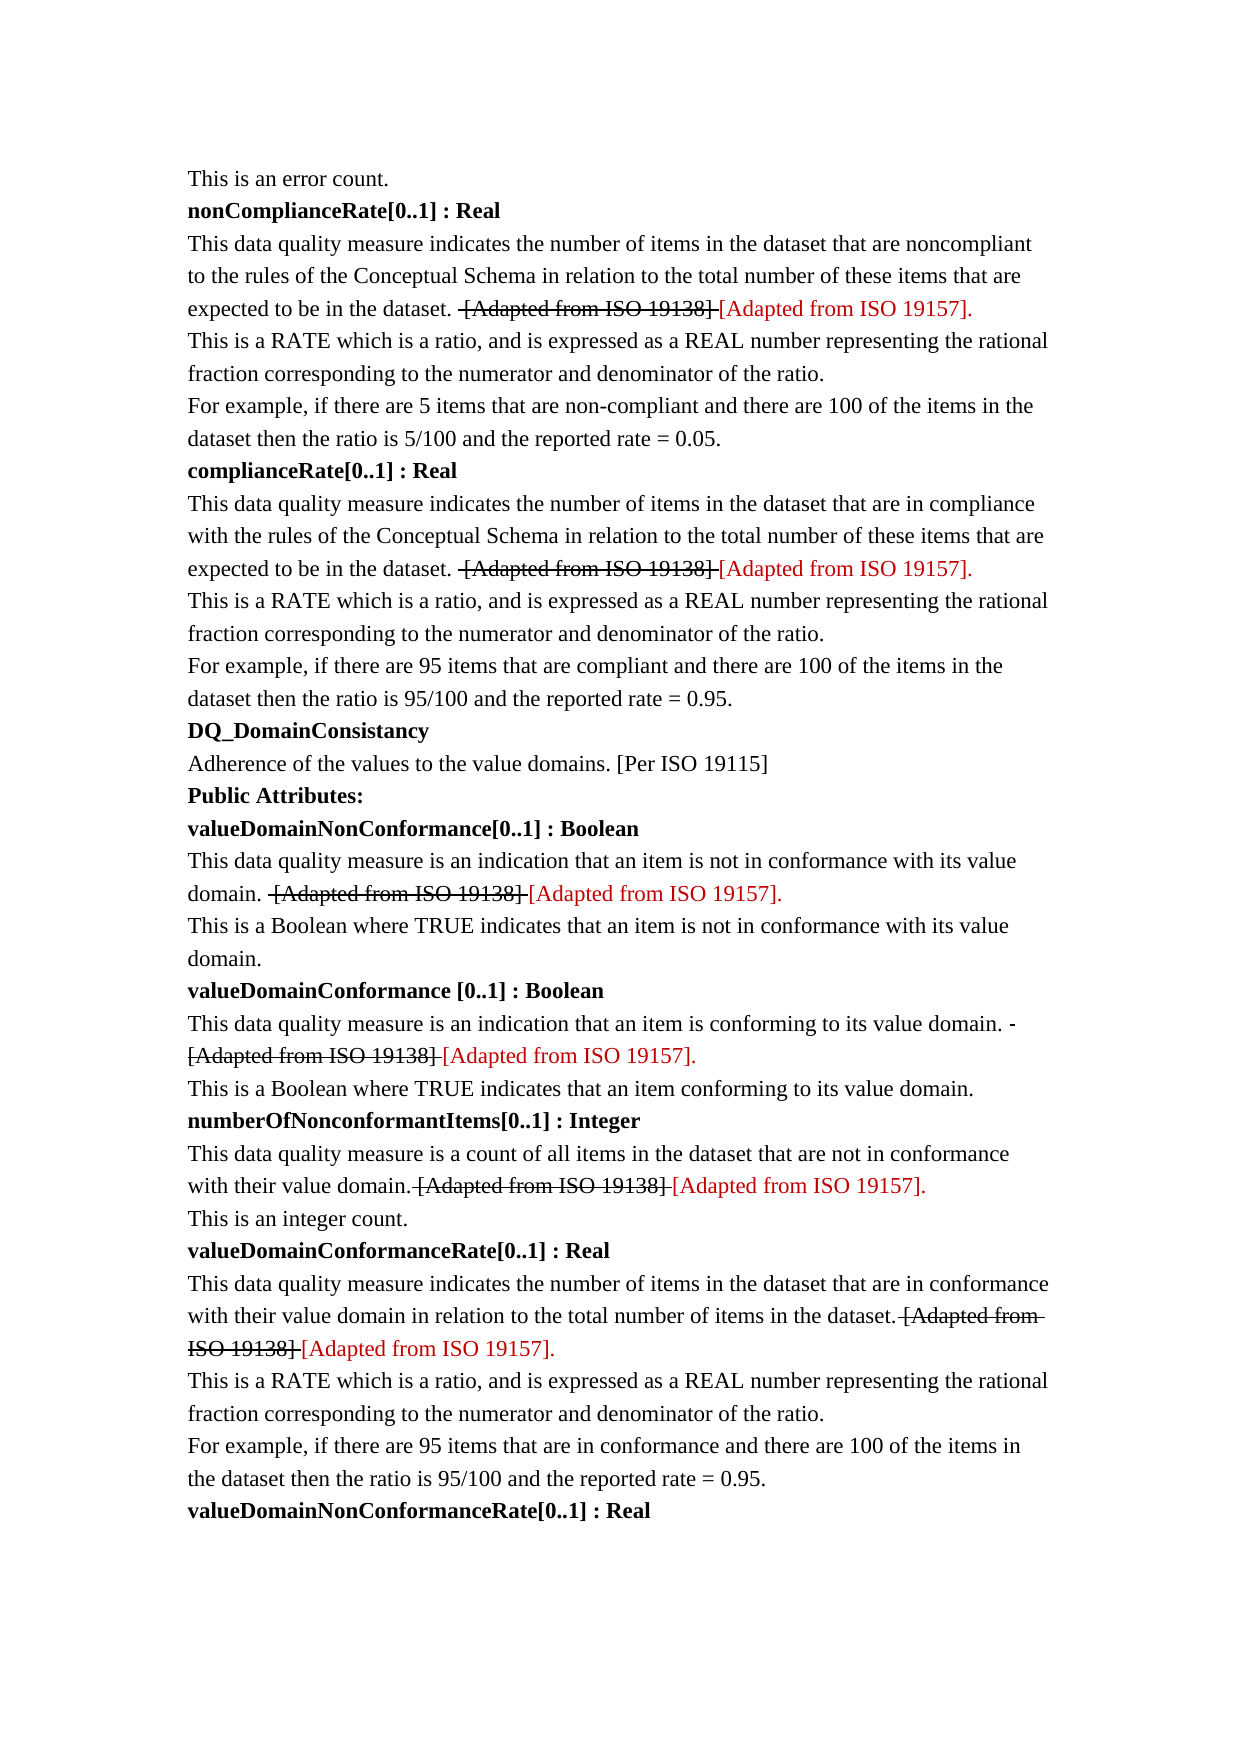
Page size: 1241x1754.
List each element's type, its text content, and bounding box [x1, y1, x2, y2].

text This data quality measure indicates the number of items in the dataset that are in compliance with the rules of the Conceptual Schema in relation to the total number of these items that are expected to be in the dataset. [Adapted from ISO 19138] [Adapted from ISO 19157]. [187, 487, 1053, 584]
text This data quality measure indicates the number of items in the dataset that are in conformance with their value domain in relation to the total number of items in the dataset. [Adapted from ISO 19138] [Adapted from ISO 19157]. [187, 1267, 1053, 1364]
text This is an error count. [187, 162, 1053, 194]
text Adherence of the values to the value domains. [Per ISO 19115] [187, 747, 1053, 779]
text complianceRate[0..1] : Real [187, 454, 1053, 487]
text This data quality measure indicates the number of items in the dataset that are noncompliant to the rules of the Conceptual Schema in relation to the total number of these items that are expected to be in the dataset. [Adapted from ISO 19138] [Adapted from ISO 19157]. [187, 227, 1053, 324]
text valueDomainConformanceRate[0..1] : Real [187, 1234, 1053, 1267]
text valueDomainNonConformance[0..1] : Boolean [187, 812, 1053, 844]
text This is an integer count. [187, 1202, 1053, 1234]
text Public Attributes: [187, 779, 1053, 812]
text valueDomainConformance [0..1] : Boolean [187, 974, 1053, 1007]
text For example, if there are 95 items that are compliant and there are 100 of the items in the dataset then the ratio is 95/100 and the reported rate = 0.95. [187, 649, 1053, 714]
text This is a Boolean where TRUE indicates that an item is not in conformance with its value domain. [187, 909, 1053, 974]
text This data quality measure is an indication that an item is not in conformance with its value domain. [Adapted from ISO 19138] [Adapted from ISO 19157]. [187, 844, 1053, 909]
text For example, if there are 5 items that are non-compliant and there are 100 of the items in the dataset then the ratio is 5/100 and the reported rate = 0.05. [187, 389, 1053, 454]
text nonComplianceRate[0..1] : Real [187, 194, 1053, 227]
text For example, if there are 95 items that are in conformance and there are 100 of the items in the dataset then the ratio is 95/100 and the reported rate = 0.95. [187, 1429, 1053, 1494]
text valueDomainNonConformanceRate[0..1] : Real [187, 1494, 1053, 1527]
text This is a Boolean where TRUE indicates that an item conforming to its value domain. [187, 1072, 1053, 1104]
text This data quality measure is an indication that an item is conforming to its value domain. [Adapted from ISO 19138] [Adapted from ISO 19157]. [187, 1007, 1053, 1072]
text This data quality measure is a count of all items in the dataset that are not in conformance with their value domain. [Adapted from ISO 19138] [Adapted from ISO 19157]. [187, 1137, 1053, 1202]
text numberOfNonconformantItems[0..1] : Integer [187, 1104, 1053, 1137]
text DQ_DomainConsistancy [187, 714, 1053, 747]
